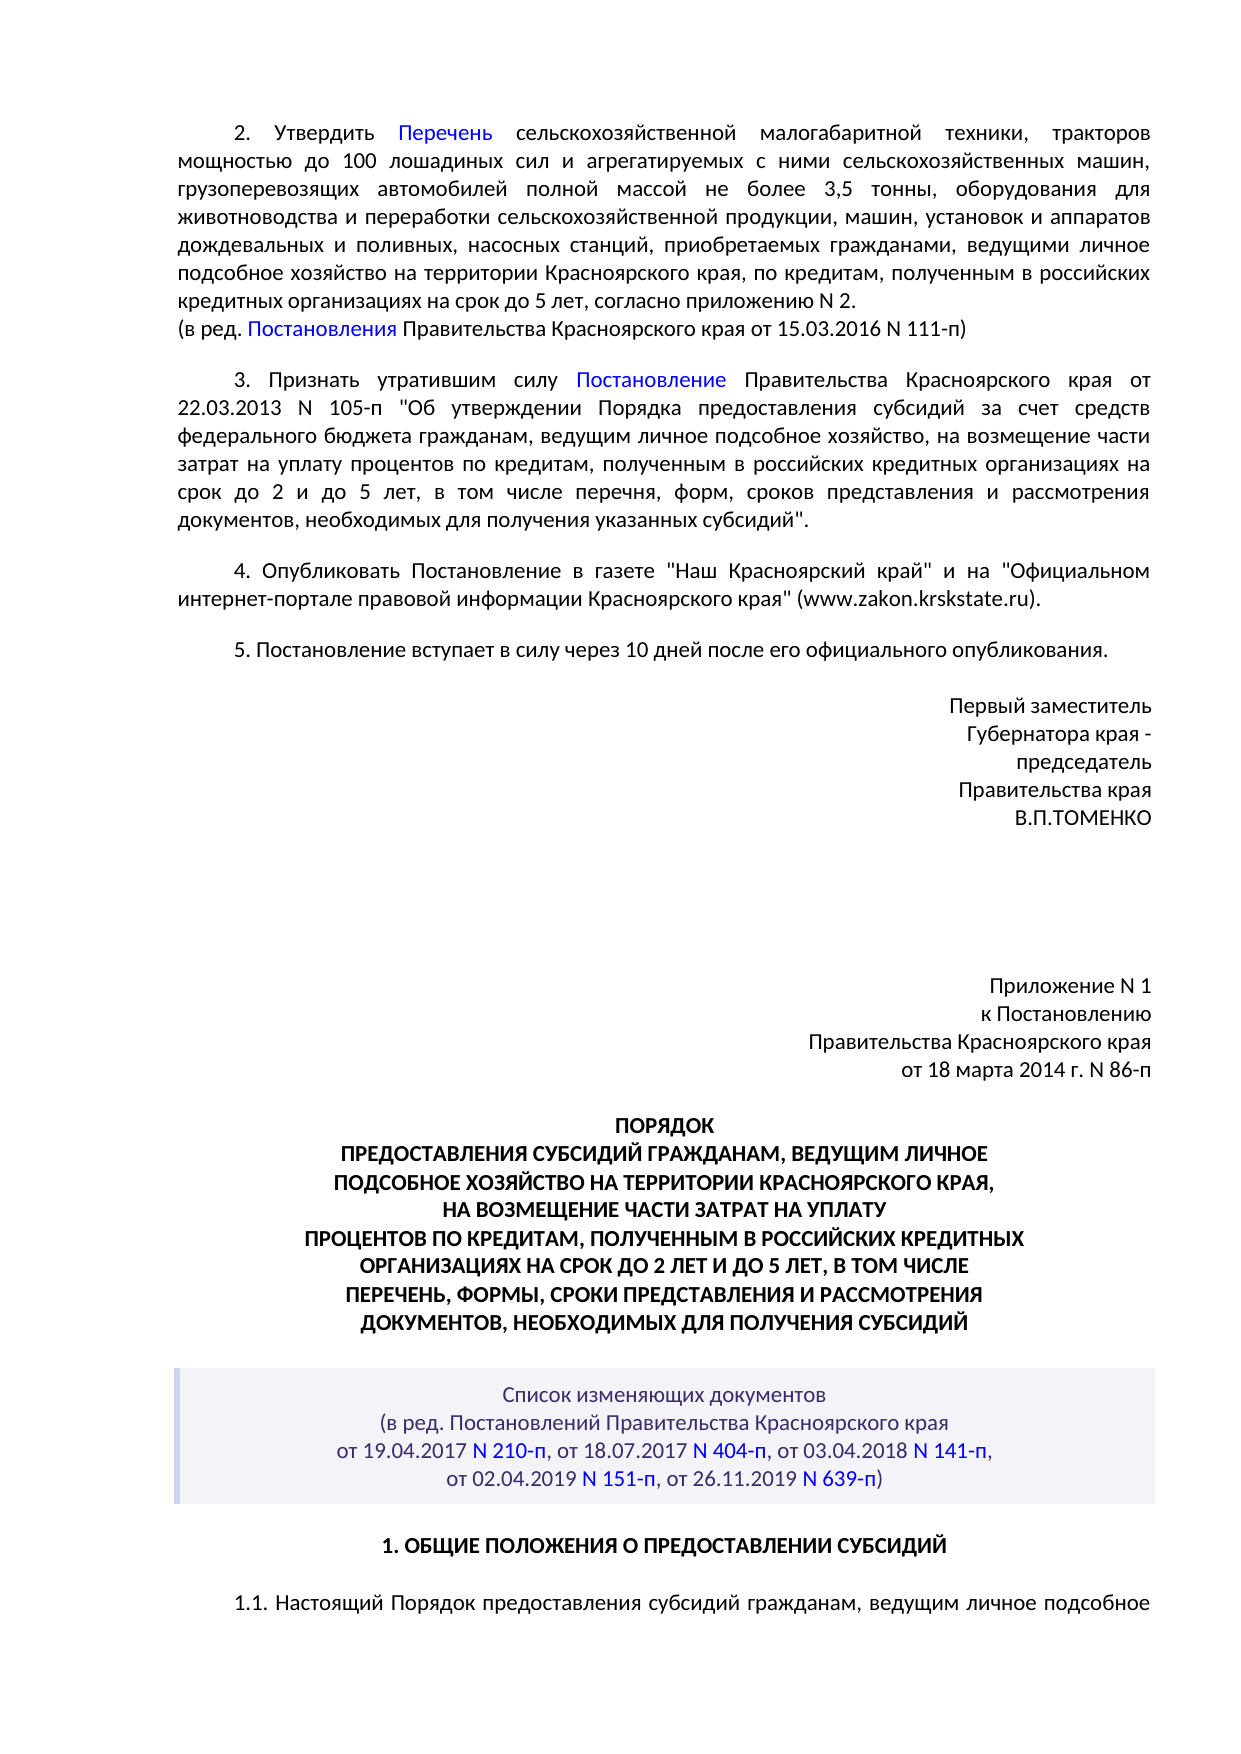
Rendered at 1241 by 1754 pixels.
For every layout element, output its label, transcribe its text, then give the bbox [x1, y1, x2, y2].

title ПРОЦЕНТОВ ПО КРЕДИТАМ, ПОЛУЧЕННЫМ В РОССИЙСКИХ КРЕДИТНЫХ [177, 1224, 1152, 1252]
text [177, 1588, 1152, 1616]
title ДОКУМЕНТОВ, НЕОБХОДИМЫХ ДЛЯ ПОЛУЧЕНИЯ СУБСИДИЙ [177, 1308, 1152, 1336]
title ПЕРЕЧЕНЬ, ФОРМЫ, СРОКИ ПРЕДСТАВЛЕНИЯ И РАССМОТРЕНИЯ [177, 1280, 1152, 1308]
text Первый заместитель [177, 691, 1152, 719]
text 5. Постановление вступает в силу через 10 дней после его официального опубликования. [177, 635, 1152, 663]
text 3. Признать утратившим силу Постановление Правительства Красноярского края от 22.03.2013 N 105-п "Об утверждении Порядка предоставления субсидий за счет средств федерального бюджета гражданам, ведущим личное подсобное хозяйство, на возмещение части затрат на уплату процентов по кредитам, полученным в российских кредитных организациях на срок до 2 и до 5 лет, в том числе перечня, форм, сроков представления и рассмотрения документов, необходимых для получения указанных субсидий". [177, 365, 1152, 533]
text 4. Опубликовать Постановление в газете "Наш Красноярский край" и на "Официальном интернет-портале правовой информации Красноярского края" (www.zakon.krskstate.ru). [177, 556, 1152, 612]
text к Постановлению [177, 999, 1152, 1027]
title 1. ОБЩИЕ ПОЛОЖЕНИЯ О ПРЕДОСТАВЛЕНИИ СУБСИДИЙ [177, 1532, 1152, 1560]
title ПОДСОБНОЕ ХОЗЯЙСТВО НА ТЕРРИТОРИИ КРАСНОЯРСКОГО КРАЯ, [177, 1168, 1152, 1196]
text 2. Утвердить Перечень сельскохозяйственной малогабаритной техники, тракторов мощностью до 100 лошадиных сил и агрегатируемых с ними сельскохозяйственных машин, грузоперевозящих автомобилей полной массой не более 3,5 тонны, оборудования для животноводства и переработки сельскохозяйственной продукции, машин, установок и аппаратов дождевальных и поливных, насосных станций, приобретаемых гражданами, ведущими личное подсобное хозяйство на территории Красноярского края, по кредитам, полученным в российских кредитных организациях на срок до 5 лет, согласно приложению N 2. [177, 118, 1152, 314]
text председатель [177, 747, 1152, 775]
title ПОРЯДОК [177, 1112, 1152, 1139]
text Приложение N 1 [177, 971, 1152, 999]
title НА ВОЗМЕЩЕНИЕ ЧАСТИ ЗАТРАТ НА УПЛАТУ [177, 1196, 1152, 1224]
title ПРЕДОСТАВЛЕНИЯ СУБСИДИЙ ГРАЖДАНАМ, ВЕДУЩИМ ЛИЧНОЕ [177, 1139, 1152, 1168]
text Губернатора края - [177, 719, 1152, 747]
text от 18 марта 2014 г. N 86-п [177, 1056, 1152, 1083]
title ОРГАНИЗАЦИЯХ НА СРОК ДО 2 ЛЕТ И ДО 5 ЛЕТ, В ТОМ ЧИСЛЕ [177, 1252, 1152, 1280]
text Правительства края [177, 775, 1152, 803]
table_header Список изменяющих документов (в ред. Постановлений Правительства Красноярского края от 19.04.2017 N 210-п, от 18.07.2017 N 404-п, от 03.04.2018 N 141-п, от 02.04.2019 N 151-п, от 26.11.2019 N 639-п) [180, 1368, 1149, 1504]
text (в ред. Постановления Правительства Красноярского края от 15.03.2016 N 111-п) [177, 314, 1152, 342]
text Правительства Красноярского края [177, 1027, 1152, 1056]
text В.П.ТОМЕНКО [177, 803, 1152, 831]
